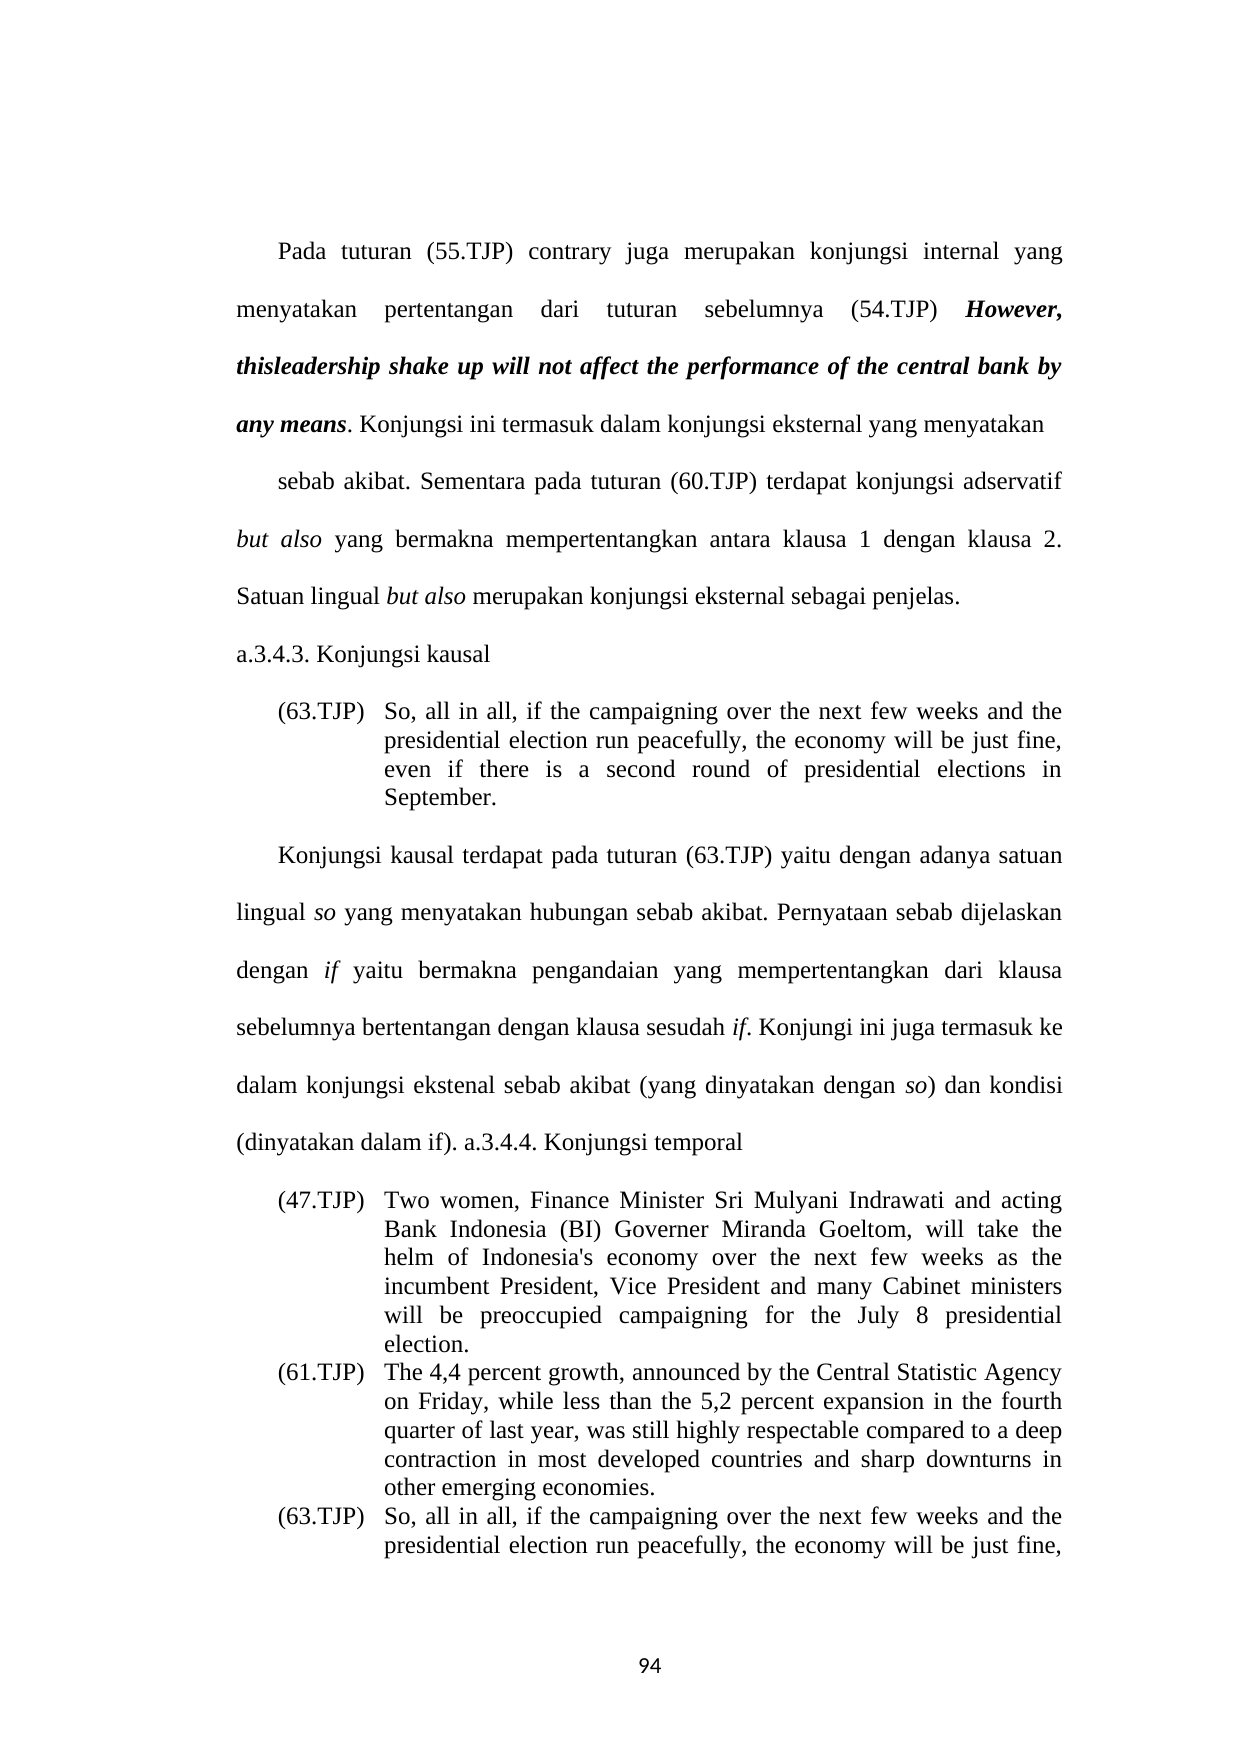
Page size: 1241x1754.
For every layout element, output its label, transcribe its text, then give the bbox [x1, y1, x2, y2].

text (47.TJP) Two women, Finance Minister Sri Mulyani Indrawati and acting Bank Indonesia (BI) Governer Miranda Goeltom, will take the helm of Indonesia's economy over the next few weeks as the incumbent President, Vice President and many Cabinet ministers will be preoccupied campaigning for the July 8 presidential election. [278, 1185, 1063, 1357]
text sebab akibat. Sementara pada tuturan (60.TJP) terdapat konjungsi adservatif but also yang bermakna mempertentangkan antara klausa 1 dengan klausa 2. Satuan lingual but also merupakan konjungsi eksternal sebagai penjelas. [236, 466, 1063, 610]
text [278, 1501, 1063, 1559]
text Konjungsi kausal terdapat pada tuturan (63.TJP) yaitu dengan adanya satuan lingual so yang menyatakan hubungan sebab akibat. Pernyataan sebab dijelaskan dengan if yaitu bermakna pengandaian yang mempertentangkan dari klausa sebelumnya bertentangan dengan klausa sesudah if. Konjungi ini juga termasuk ke dalam konjungsi ekstenal sebab akibat (yang dinyatakan dengan so) dan kondisi (dinyatakan dalam if). a.3.4.4. Konjungsi temporal [236, 840, 1063, 1156]
text Pada tuturan (55.TJP) contrary juga merupakan konjungsi internal yang menyatakan pertentangan dari tuturan sebelumnya (54.TJP) However, thisleadership shake up will not affect the performance of the central bank by any means. Konjungsi ini termasuk dalam konjungsi eksternal yang menyatakan [236, 236, 1063, 437]
text (61.TJP) The 4,4 percent growth, announced by the Central Statistic Agency on Friday, while less than the 5,2 percent expansion in the fourth quarter of last year, was still highly respectable compared to a deep contraction in most developed countries and sharp downturns in other emerging economies. [278, 1357, 1063, 1501]
text a.3.4.3. Konjungsi kausal [236, 639, 1063, 667]
